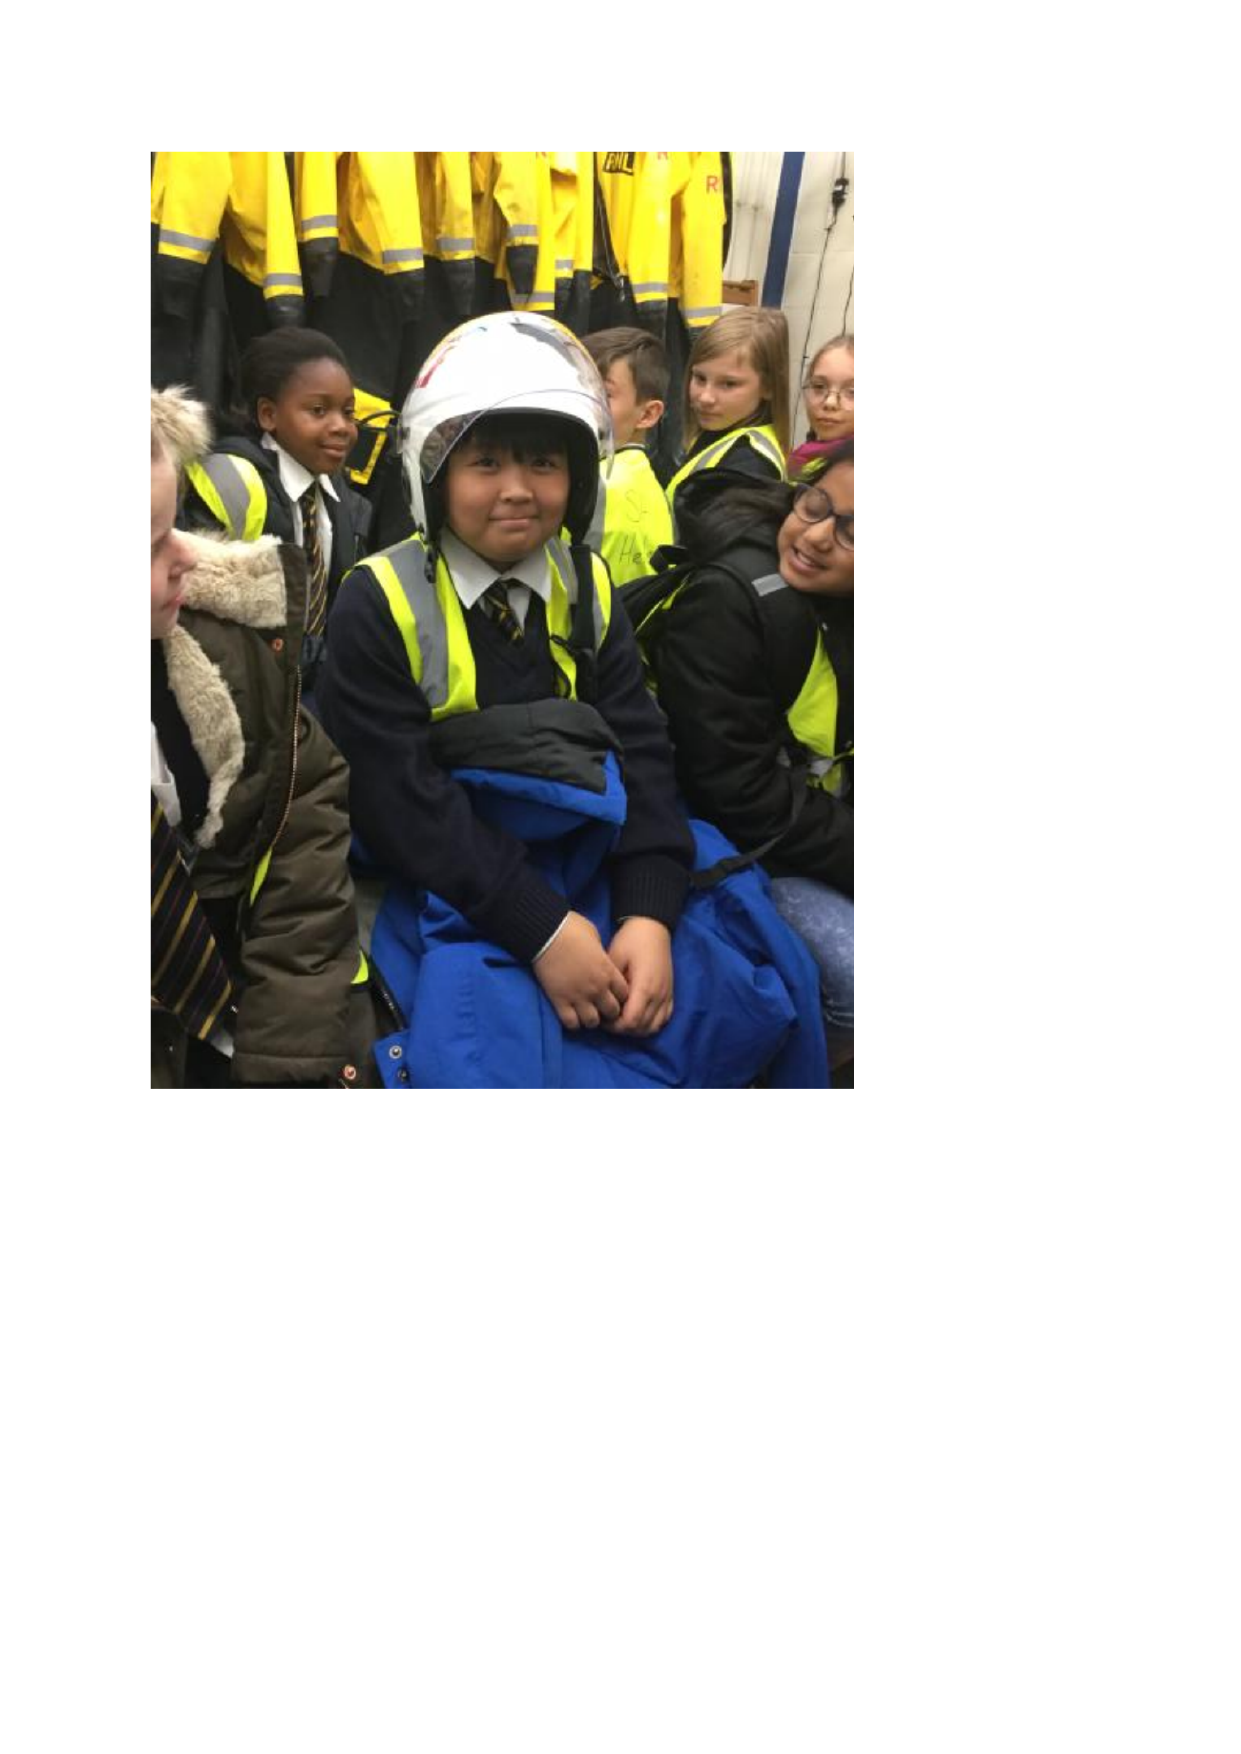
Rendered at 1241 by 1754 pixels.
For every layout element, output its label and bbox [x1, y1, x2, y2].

picture [151, 153, 854, 1088]
